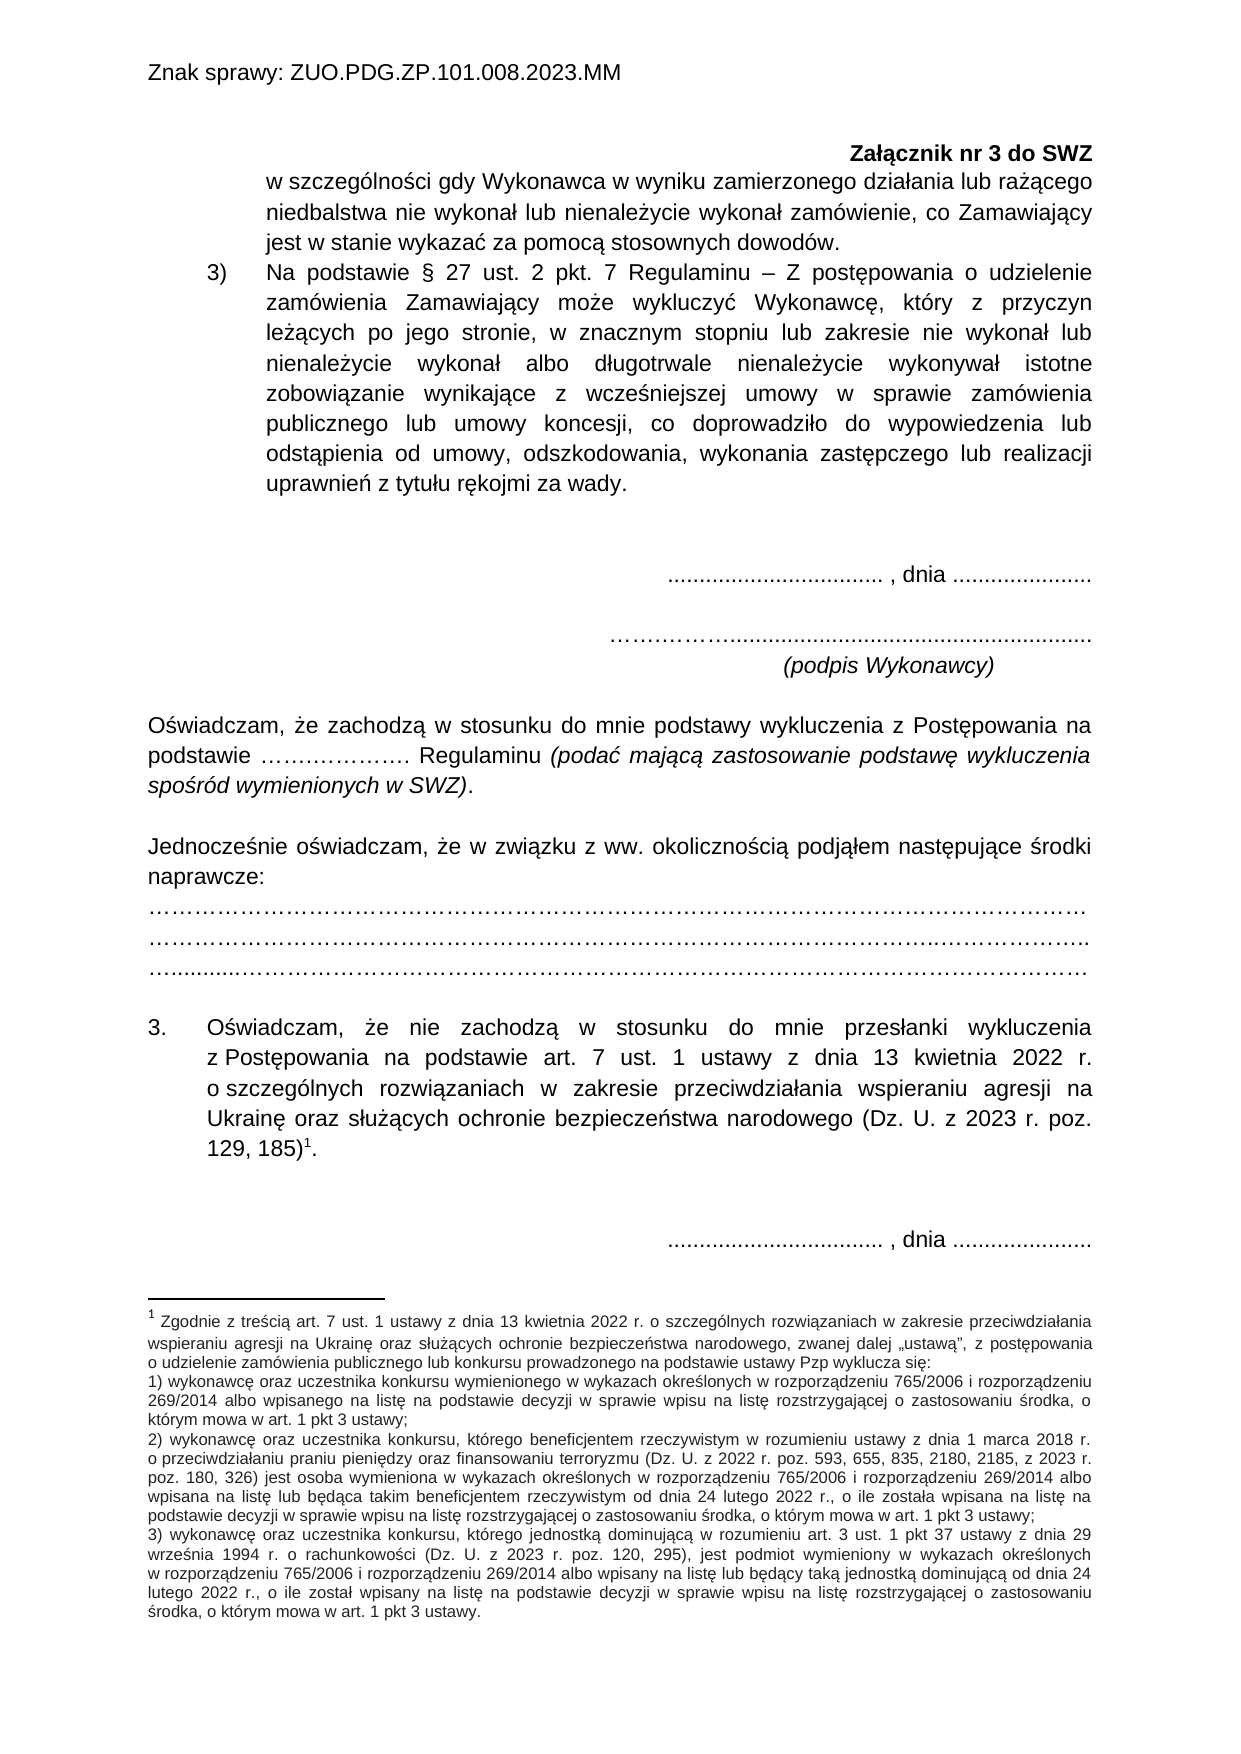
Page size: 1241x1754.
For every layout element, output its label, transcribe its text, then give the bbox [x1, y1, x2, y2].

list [207, 168, 1093, 255]
text …………………………………………………………………………………………………………… [148, 893, 1093, 919]
text .................................. , dnia ...................... [221, 561, 1093, 587]
text …………………………………………………………………………………………..………………..…...........………………………………………………………………………………………………… [148, 923, 1093, 980]
text …….………......................................................... [221, 621, 1093, 648]
text (podpis Wykonawcy) [148, 652, 1093, 678]
text Jednocześnie oświadczam, że w związku z ww. okolicznością podjąłem następujące środki naprawcze: [148, 833, 1093, 889]
list Oświadczam, że nie zachodzą w stosunku do mnie przesłanki wykluczenia z Postępowania na podstawie art. 7 ust. 1 ustawy z dnia 13 kwietnia 2022 r. o szczególnych rozwiązaniach w zakresie przeciwdziałania wspieraniu agresji na Ukrainę oraz służących ochronie bezpieczeństwa narodowego (Dz. U. z 2023 r. poz. 129, 185). [148, 1014, 1093, 1161]
text .................................. , dnia ...................... [221, 1226, 1093, 1252]
list Na podstawie § 27 ust. 2 pkt. 7 Regulaminu – Z postępowania o udzielenie zamówienia Zamawiający może wykluczyć Wykonawcę, który z przyczyn leżących po jego stronie, w znacznym stopniu lub zakresie nie wykonał lub nienależycie wykonał albo długotrwale nienależycie wykonywał istotne zobowiązanie wynikające z wcześniejszej umowy w sprawie zamówienia publicznego lub umowy koncesji, co doprowadziło do wypowiedzenia lub odstąpienia od umowy, odszkodowania, wykonania zastępczego lub realizacji uprawnień z tytułu rękojmi za wady. [207, 259, 1093, 497]
text Oświadczam, że zachodzą w stosunku do mnie podstawy wykluczenia z Postępowania na podstawie …….…………. Regulaminu (podać mającą zastosowanie podstawę wykluczenia spośród wymienionych w SWZ). [148, 712, 1093, 799]
